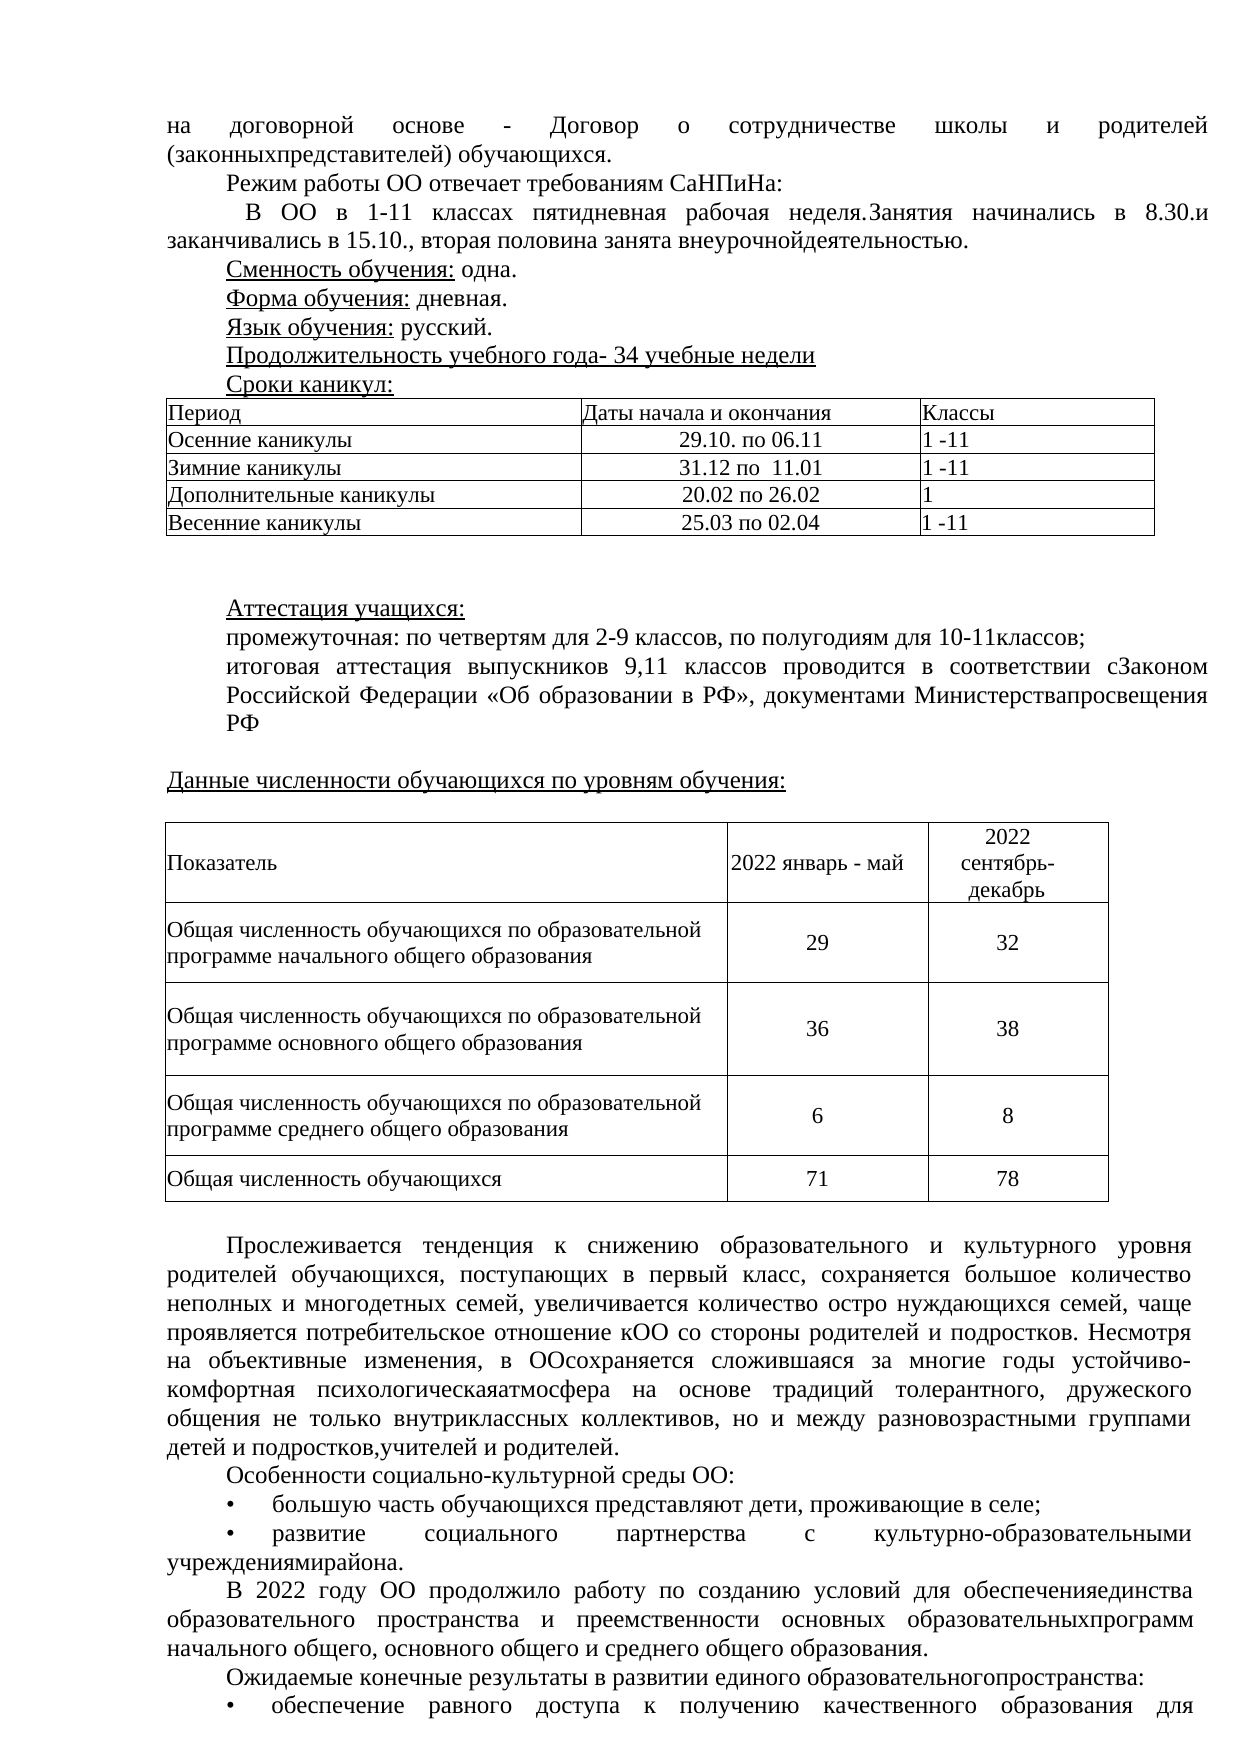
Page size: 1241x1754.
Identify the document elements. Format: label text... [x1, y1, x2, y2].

table_header Классы [921, 399, 1154, 425]
table_cell 36 [728, 983, 928, 1075]
table_cell 32 [929, 903, 1108, 982]
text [167, 110, 1209, 168]
text Прослеживается тенденция к снижению образовательного и культурного уровня родителей обучающихся, поступающих в первый класс, сохраняется большое количество неполных и многодетных семей, увеличивается количество остро нуждающихся семей, чаще проявляется потребительское отношение кОО со стороны родителей и подростков. Несмотря на объективные изменения, в ООсохраняется сложившаяся за многие годы устойчиво-комфортная психологическаяатмосфера на основе традиций толерантного, дружеского общения не только внутриклассных коллективов, но и между разновозрастными группами детей и подростков,учителей и родителей. [167, 1230, 1192, 1460]
table_cell Общая численность обучающихся [166, 1156, 727, 1201]
text Сроки каникул: [167, 369, 1209, 398]
table_header Даты начала и окончания [582, 399, 920, 425]
list развитие социального партнерства с культурно-образовательными учреждениямирайона. [167, 1518, 1192, 1575]
text Язык обучения: русский. [167, 312, 1209, 340]
table_cell 6 [728, 1076, 928, 1154]
table_cell 71 [728, 1156, 928, 1201]
text Сменность обучения: одна. [167, 254, 1209, 283]
table_header 2022 январь - май [728, 823, 928, 902]
table_cell Дополнительные каникулы [167, 481, 581, 507]
table_cell Общая численность обучающихся по образовательной программе среднего общего образования [166, 1076, 727, 1154]
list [167, 1690, 1194, 1719]
table_cell 25.03 по 02.04 [582, 509, 920, 535]
table_cell 1 -11 [921, 426, 1154, 453]
text Ожидаемые конечные результаты в развитии единого образовательногопространства: [167, 1662, 1194, 1690]
table_cell Осенние каникулы [167, 426, 581, 453]
table_cell Общая численность обучающихся по образовательной программе начального общего образования [166, 903, 727, 982]
table_cell Зимние каникулы [167, 454, 581, 480]
table_cell 78 [929, 1156, 1108, 1201]
table_cell 1 -11 [921, 454, 1154, 480]
table_cell 29 [728, 903, 928, 982]
table_cell 1 -11 [921, 509, 1154, 535]
table_header Период [167, 399, 581, 425]
list большую часть обучающихся представляют дети, проживающие в селе; [167, 1489, 1200, 1518]
text Особенности социально-культурной среды ОО: [167, 1460, 1200, 1489]
table_cell 38 [929, 983, 1108, 1075]
table_cell 1 [921, 481, 1154, 507]
text Продолжительность учебного года- 34 учебные недели [167, 340, 1209, 369]
table_cell 20.02 по 26.02 [582, 481, 920, 507]
text Режим работы ОО отвечает требованиям СаНПиНа: [167, 168, 1209, 197]
table_cell Общая численность обучающихся по образовательной программе основного общего образования [166, 983, 727, 1075]
text Данные численности обучающихся по уровням обучения: [167, 765, 1209, 794]
table_cell 29.10. по 06.11 [582, 426, 920, 453]
table_cell Весенние каникулы [167, 509, 581, 535]
table_header Показатель [166, 823, 727, 902]
text В 2022 году ОО продолжило работу по созданию условий для обеспеченияединства образовательного пространства и преемственности основных образовательныхпрограмм начального общего, основного общего и среднего общего образования. [167, 1575, 1194, 1662]
table_header 2022 сентябрь- декабрь [929, 823, 1108, 902]
text итоговая аттестация выпускников 9,11 классов проводится в соответствии сЗаконом Российской Федерации «Об образовании в РФ», документами Министерствапросвещения РФ [226, 651, 1209, 737]
text В ОО в 1-11 классах пятидневная рабочая неделя.Занятия начинались в 8.30.и заканчивались в 15.10., вторая половина занята внеурочнойдеятельностью. [167, 197, 1209, 254]
text Форма обучения: дневная. [167, 283, 1209, 312]
text Аттестация учащихся: [226, 593, 1209, 622]
text промежуточная: по четвертям для 2-9 классов, по полугодиям для 10-11классов; [226, 622, 1209, 651]
table_cell 31.12 по 11.01 [582, 454, 920, 480]
table_cell 8 [929, 1076, 1108, 1154]
